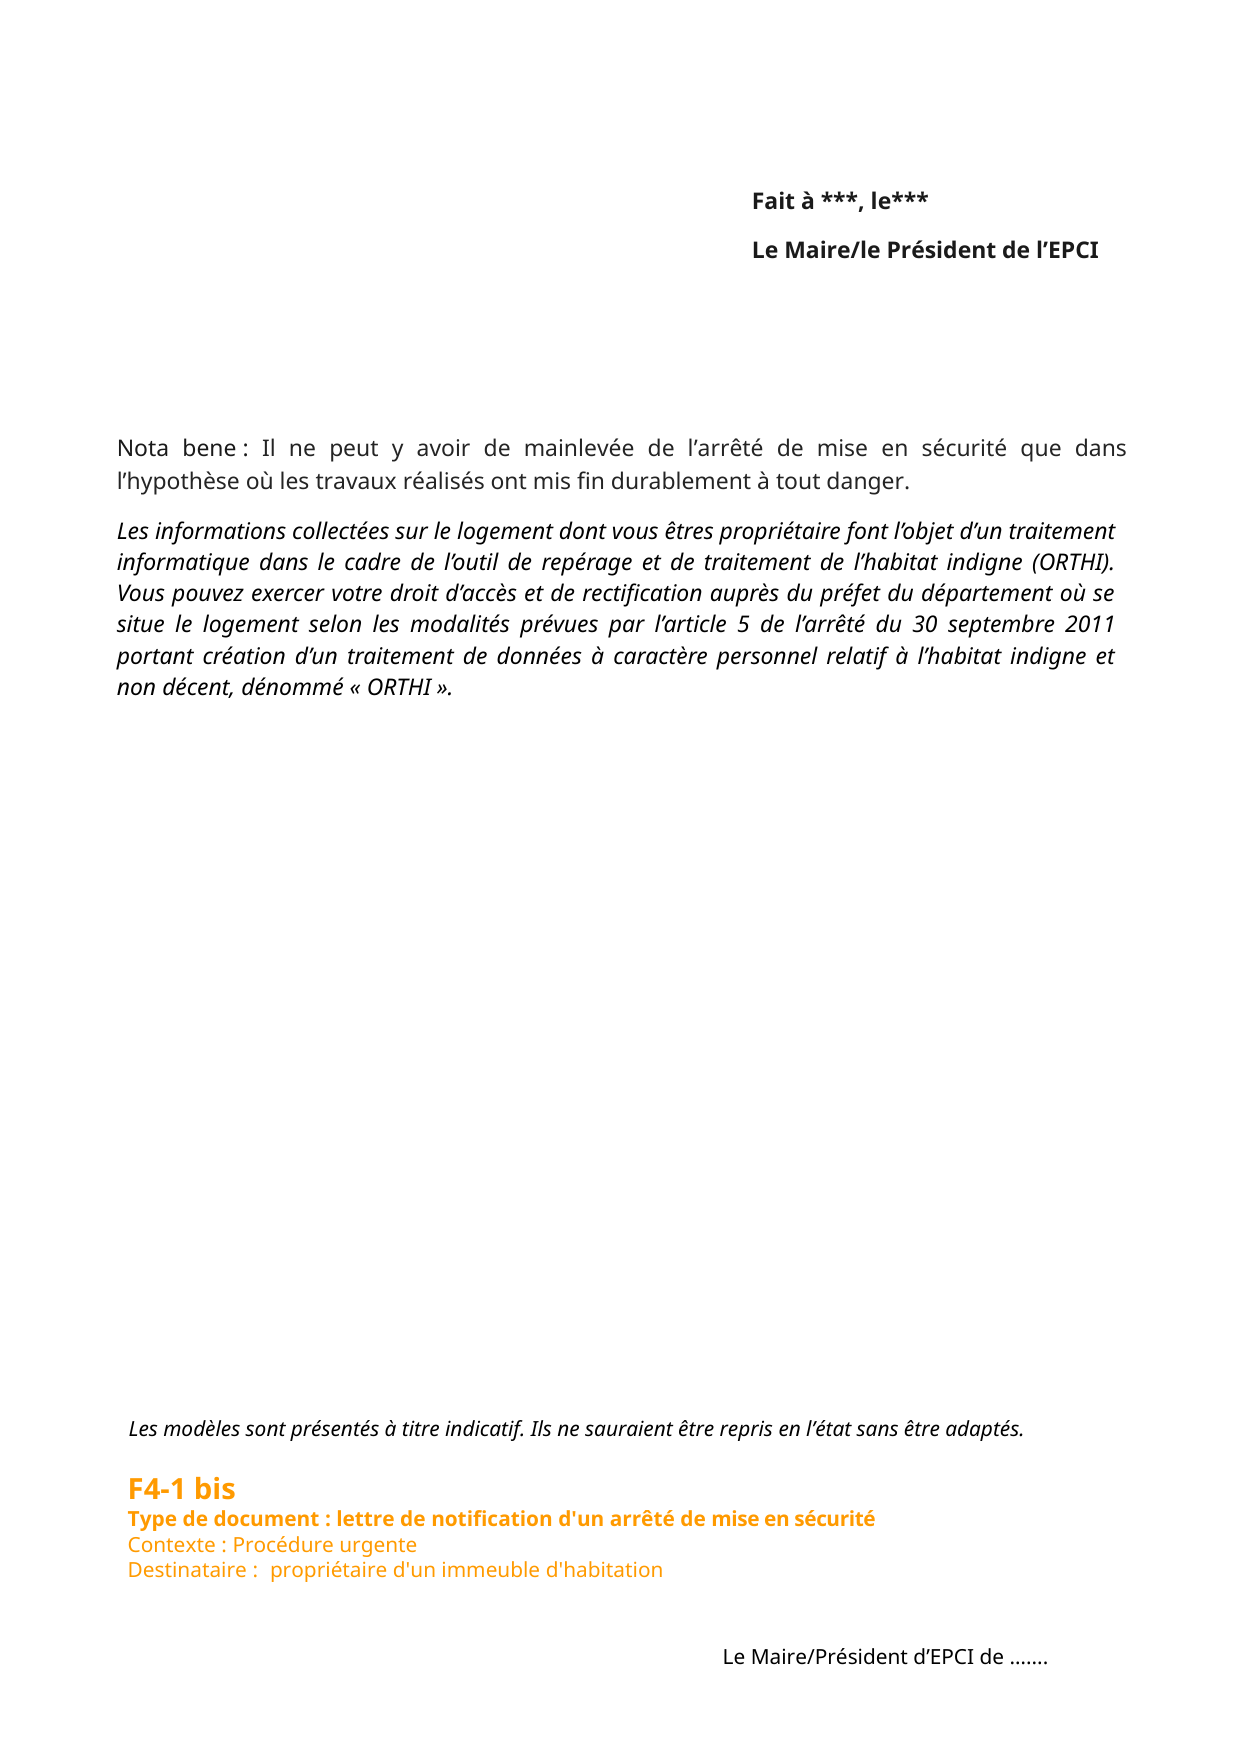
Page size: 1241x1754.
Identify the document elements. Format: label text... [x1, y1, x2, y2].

text Les modèles sont présentés à titre indicatif. Ils ne sauraient être repris en l’état sans être adaptés. [128, 1414, 1128, 1442]
text Contexte : Procédure urgente [127, 1532, 1128, 1557]
text Les informations collectées sur le logement dont vous êtres propriétaire font l’objet d’un traitement informatique dans le cadre de l’outil de repérage et de traitement de l’habitat indigne (ORTHI). Vous pouvez exercer votre droit d’accès et de rectification auprès du préfet du département où se situe le logement selon les modalités prévues par l’article 5 de l’arrêté du 30 septembre 2011 portant création d’un traitement de données à caractère personnel relatif à l’habitat indigne et non décent, dénommé « ORTHI ». [117, 514, 1117, 702]
text Le Maire/Président d’EPCI de ….... [722, 1642, 1128, 1671]
text Le Maire/le Président de l’EPCI [752, 234, 1128, 266]
text Nota bene : Il ne peut y avoir de mainlevée de l’arrêté de mise en sécurité que dans l’hypothèse où les travaux réalisés ont mis fin durablement à tout danger. [117, 432, 1128, 496]
text Destinataire : propriétaire d'un immeuble d'habitation [127, 1557, 1128, 1582]
text Fait à ***, le*** [752, 185, 1128, 216]
title F4-1 bis [127, 1471, 1128, 1507]
text Type de document : lettre de notification d'un arrêté de mise en sécurité [127, 1507, 1128, 1532]
